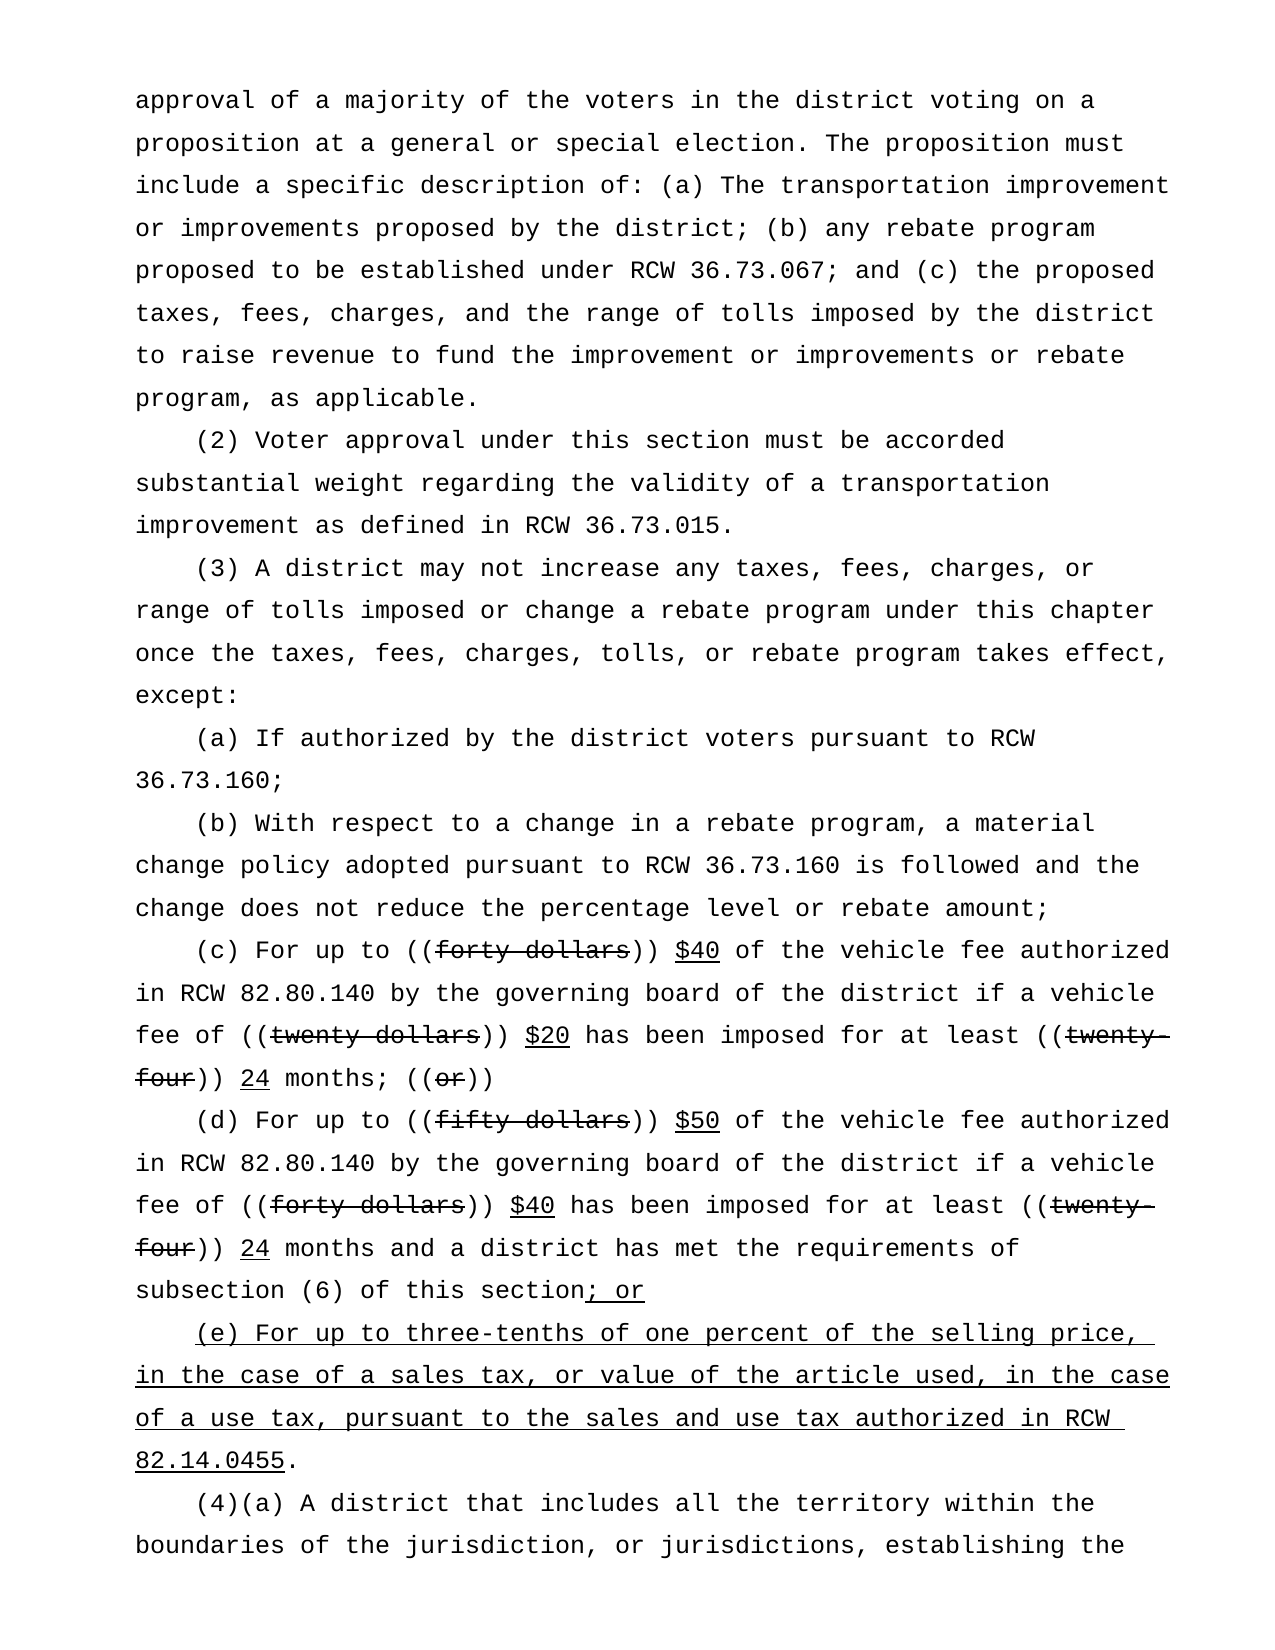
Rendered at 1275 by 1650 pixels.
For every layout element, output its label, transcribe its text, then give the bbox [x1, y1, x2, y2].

text (2) Voter approval under this section must be accorded substantial weight regarding the validity of a transportation improvement as defined in RCW 36.73.015. [135, 415, 1170, 542]
text (a) If authorized by the district voters pursuant to RCW 36.73.160; [135, 712, 1170, 797]
text (e) For up to three-tenths of one percent of the selling price, in the case of a sales tax, or value of the article used, in the case of a use tax, pursuant to the sales and use tax authorized in RCW 82.14.0455. [135, 1388, 1170, 1477]
text (e) For up to three-tenths of one percent of the selling price, in the case of a sales tax, or value of the article used, in the case of a use tax, pursuant to the sales and use tax authorized in RCW 82.14.0455. [135, 1307, 1170, 1386]
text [135, 1477, 1170, 1562]
text (3) A district may not increase any taxes, fees, charges, or range of tolls imposed or change a rebate program under this chapter once the taxes, fees, charges, tolls, or rebate program takes effect, except: [135, 542, 1170, 712]
text (b) With respect to a change in a rebate program, a material change policy adopted pursuant to RCW 36.73.160 is followed and the change does not reduce the percentage level or rebate amount; [135, 797, 1170, 925]
text (d) For up to ((fifty dollars)) $50 of the vehicle fee authorized in RCW 82.80.140 by the governing board of the district if a vehicle fee of ((forty dollars)) $40 has been imposed for at least ((twenty-four)) 24 months and a district has met the requirements of subsection (6) of this section; or [135, 1095, 1170, 1307]
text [135, 75, 1170, 415]
text (c) For up to ((forty dollars)) $40 of the vehicle fee authorized in RCW 82.80.140 by the governing board of the district if a vehicle fee of ((twenty dollars)) $20 has been imposed for at least ((twenty-four)) 24 months; ((or)) [135, 925, 1170, 1095]
